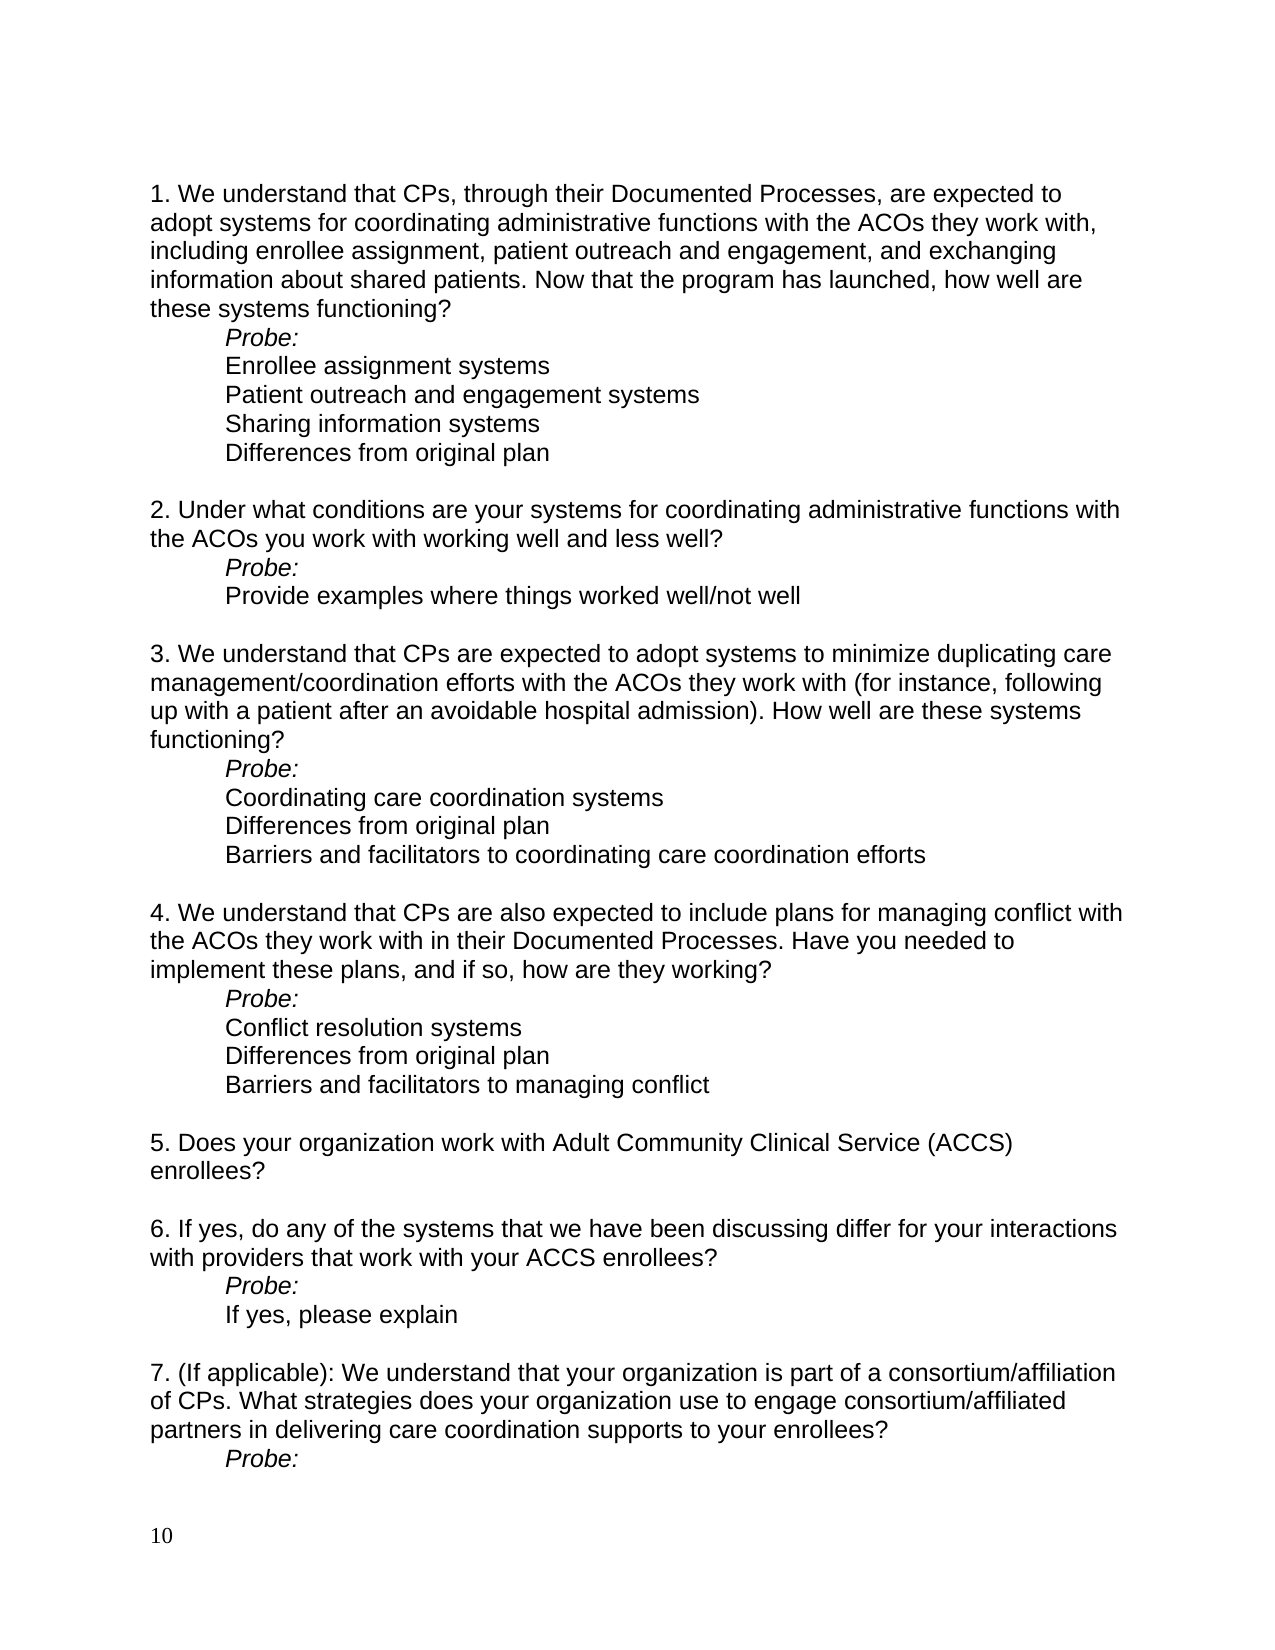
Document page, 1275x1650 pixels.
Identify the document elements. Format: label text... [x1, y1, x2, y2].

text Barriers and facilitators to managing conflict [150, 1070, 1125, 1099]
text Probe: [150, 984, 1125, 1012]
text Differences from original plan [150, 1041, 1125, 1070]
text 3. We understand that CPs are expected to adopt systems to minimize duplicating care management/coordination efforts with the ACOs they work with (for instance, following up with a patient after an avoidable hospital admission). How well are these systems functioning? [150, 639, 1125, 754]
text Sharing information systems [225, 409, 1125, 437]
text Probe: [150, 1444, 1125, 1472]
text Conflict resolution systems [150, 1012, 1125, 1041]
text Patient outreach and engagement systems [150, 380, 1125, 409]
text 2. Under what conditions are your systems for coordinating administrative functions with the ACOs you work with working well and less well? [150, 495, 1125, 552]
text Coordinating care coordination systems [150, 782, 1125, 811]
text 5. Does your organization work with Adult Community Clinical Service (ACCS) enrollees? [150, 1127, 1125, 1185]
text 4. We understand that CPs are also expected to include plans for managing conflict with the ACOs they work with in their Documented Processes. Have you needed to implement these plans, and if so, how are they working? [150, 897, 1125, 984]
text 6. If yes, do any of the systems that we have been discussing differ for your interactions with providers that work with your ACCS enrollees? [150, 1214, 1125, 1271]
text Enrollee assignment systems [150, 351, 1125, 380]
text Provide examples where things worked well/not well [150, 581, 1125, 610]
text 1. We understand that CPs, through their Documented Processes, are expected to adopt systems for coordinating administrative functions with the ACOs they work with, including enrollee assignment, patient outreach and engagement, and exchanging information about shared patients. Now that the program has launched, how well are these systems functioning? [150, 179, 1125, 322]
text Probe: [150, 552, 1125, 581]
text Differences from original plan [150, 811, 1125, 840]
text 7. (If applicable): We understand that your organization is part of a consortium/affiliation of CPs. What strategies does your organization use to engage consortium/affiliated partners in delivering care coordination supports to your enrollees? [150, 1357, 1125, 1444]
text Probe: [150, 754, 1125, 782]
text Probe: [150, 1271, 1125, 1300]
text Barriers and facilitators to coordinating care coordination efforts [150, 840, 1125, 869]
text Differences from original plan [225, 437, 1125, 466]
text If yes, please explain [225, 1300, 1125, 1329]
text Probe: [225, 322, 1125, 351]
